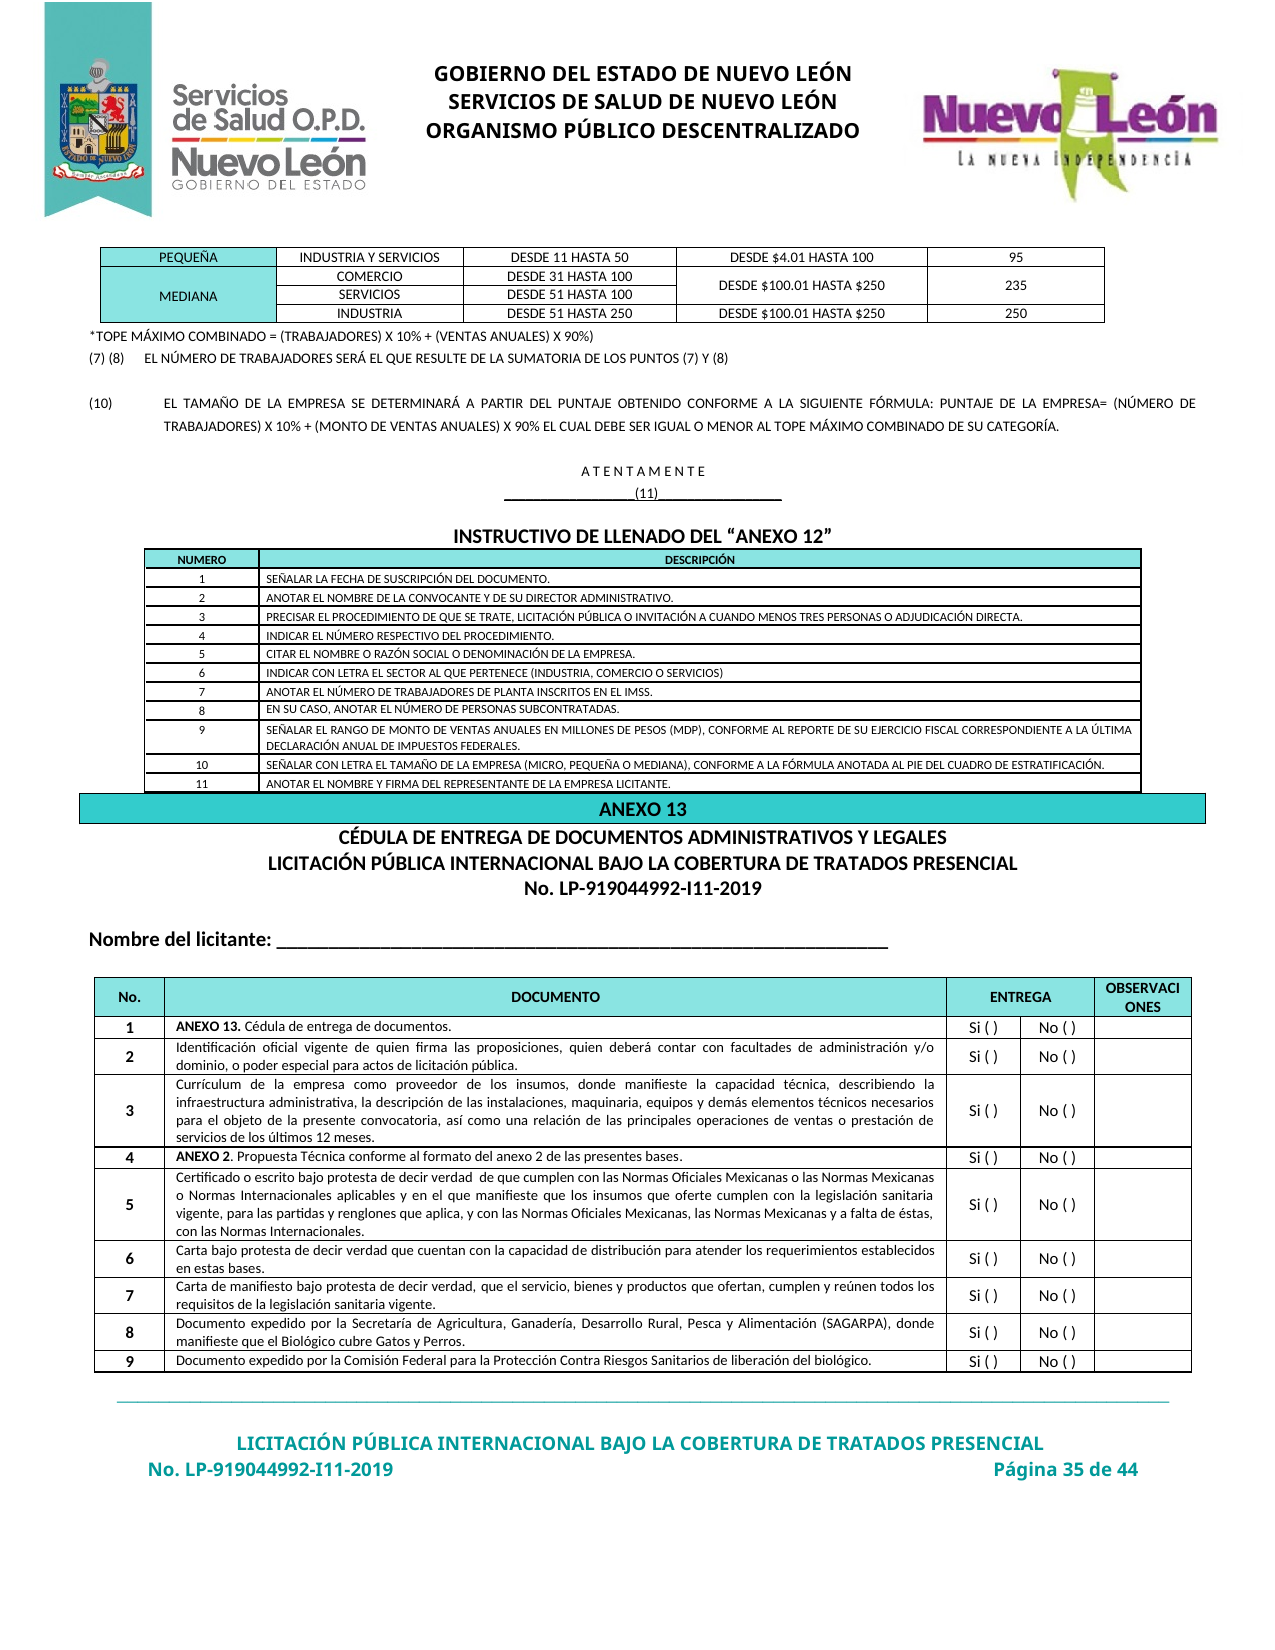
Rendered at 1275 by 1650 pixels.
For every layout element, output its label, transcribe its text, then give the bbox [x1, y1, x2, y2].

table_cell [1095, 1351, 1191, 1371]
table_cell Identificación oficial vigente de quien firma las proposiciones, quien deberá contar con facultades de administración y/o dominio, o poder especial para actos de licitación pública. [165, 1039, 946, 1074]
table_cell No ( ) [1021, 1017, 1094, 1037]
table_header DESCRIPCIÓN [260, 550, 1140, 567]
table_cell INDUSTRIA [277, 305, 463, 322]
table_cell CITAR EL NOMBRE O RAZÓN SOCIAL O DENOMINACIÓN DE LA EMPRESA. [260, 645, 1140, 662]
table_cell Currículum de la empresa como proveedor de los insumos, donde manifieste la capacidad técnica, describiendo la infraestructura administrativa, la descripción de las instalaciones, maquinaria, equipos y demás elementos técnicos necesarios para el objeto de la presente convocatoria, así como una relación de las principales operaciones de ventas o prestación de servicios de los últimos 12 meses. [165, 1075, 946, 1146]
table_cell No ( ) [1021, 1241, 1094, 1277]
table_cell 8 [145, 701, 258, 719]
table_cell MEDIANA [101, 267, 276, 322]
table_cell DESDE $100.01 HASTA $250 [677, 305, 927, 322]
text __________________(11)_________________ [89, 481, 1197, 503]
table_cell 2 [95, 1039, 164, 1074]
table_cell Si ( ) [947, 1169, 1020, 1240]
text ANEXO 13 [80, 794, 1205, 823]
table_header No. [95, 978, 164, 1016]
table_cell 5 [145, 644, 258, 662]
table_cell DESDE 31 HASTA 100 [464, 267, 676, 284]
table_cell 1 [145, 568, 258, 586]
text *TOPE MÁXIMO COMBINADO = (TRABAJADORES) X 10% + (VENTAS ANUALES) X 90%) [89, 323, 1197, 346]
table_cell INDICAR EL NÚMERO RESPECTIVO DEL PROCEDIMIENTO. [260, 626, 1140, 643]
table_cell [1095, 1039, 1191, 1074]
table_cell Si ( ) [947, 1017, 1020, 1037]
table_cell 8 [95, 1314, 164, 1350]
table_cell Carta bajo protesta de decir verdad que cuentan con la capacidad de distribución para atender los requerimientos establecidos en estas bases. [165, 1241, 946, 1277]
table_cell COMERCIO [277, 267, 463, 284]
table_cell [1095, 1314, 1191, 1350]
table_cell [1095, 1017, 1191, 1037]
text (7) (8) EL NÚMERO DE TRABAJADORES SERÁ EL QUE RESULTE DE LA SUMATORIA DE LOS PUNTOS (7) Y (8) [89, 346, 1197, 368]
table_cell 5 [95, 1169, 164, 1240]
table_cell 11 [145, 773, 258, 791]
table_cell ANEXO 13. Cédula de entrega de documentos. [165, 1017, 946, 1037]
table_cell ANOTAR EL NÚMERO DE TRABAJADORES DE PLANTA INSCRITOS EN EL IMSS. [260, 683, 1140, 700]
table_cell PEQUEÑA [101, 248, 276, 266]
table_cell 7 [95, 1278, 164, 1313]
table_cell 3 [95, 1075, 164, 1146]
table_cell 6 [145, 663, 258, 681]
table_cell Certificado o escrito bajo protesta de decir verdad de que cumplen con las Normas Oficiales Mexicanas o las Normas Mexicanas o Normas Internacionales aplicables y en el que manifieste que los insumos que oferte cumplen con la legislación sanitaria vigente, para las partidas y renglones que aplica, y con las Normas Oficiales Mexicanas, las Normas Mexicanas y a falta de éstas, con las Normas Internacionales. [165, 1169, 946, 1240]
table_cell DESDE 51 HASTA 100 [464, 286, 676, 303]
table_header OBSERVACIONES [1095, 978, 1191, 1016]
text Nombre del licitante: ___________________________________________________________ [89, 926, 1197, 951]
table_cell INDUSTRIA Y SERVICIOS [277, 248, 463, 266]
table_cell 10 [145, 754, 258, 772]
list EL TAMAÑO DE LA EMPRESA SE DETERMINARÁ A PARTIR DEL PUNTAJE OBTENIDO CONFORME A LA SIGUIENTE FÓRMULA: PUNTAJE DE LA EMPRESA= (NÚMERO DE TRABAJADORES) X 10% + (MONTO DE VENTAS ANUALES) X 90% EL CUAL DEBE SER IGUAL O MENOR AL TOPE MÁXIMO COMBINADO DE SU CATEGORÍA. [89, 391, 1197, 436]
table_cell SERVICIOS [277, 286, 463, 303]
table_cell Carta de manifiesto bajo protesta de decir verdad, que el servicio, bienes y productos que ofertan, cumplen y reúnen todos los requisitos de la legislación sanitaria vigente. [165, 1278, 946, 1313]
table_header NUMERO [145, 550, 258, 567]
table_cell No ( ) [1021, 1351, 1094, 1371]
text INSTRUCTIVO DE LLENADO DEL “ANEXO 12” [89, 526, 1197, 548]
table_cell Si ( ) [947, 1278, 1020, 1313]
table_cell DESDE 51 HASTA 250 [464, 305, 676, 322]
table_cell [1095, 1278, 1191, 1313]
table_cell 1 [95, 1017, 164, 1037]
table_cell Si ( ) [947, 1148, 1020, 1168]
table_cell EN SU CASO, ANOTAR EL NÚMERO DE PERSONAS SUBCONTRATADAS. [260, 702, 1140, 719]
table_cell Documento expedido por la Comisión Federal para la Protección Contra Riesgos Sanitarios de liberación del biológico. [165, 1351, 946, 1371]
table_cell DESDE 11 HASTA 50 [464, 248, 676, 266]
text CÉDULA DE ENTREGA DE DOCUMENTOS ADMINISTRATIVOS Y LEGALES [89, 824, 1197, 850]
table_cell PRECISAR EL PROCEDIMIENTO DE QUE SE TRATE, LICITACIÓN PÚBLICA O INVITACIÓN A CUANDO MENOS TRES PERSONAS O ADJUDICACIÓN DIRECTA. [260, 607, 1140, 624]
table_cell 4 [145, 625, 258, 643]
table_cell 235 [928, 267, 1104, 303]
table_cell [1095, 1241, 1191, 1277]
table_cell 3 [145, 606, 258, 624]
text LICITACIÓN PÚBLICA INTERNACIONAL BAJO LA COBERTURA DE TRATADOS PRESENCIAL [89, 850, 1197, 875]
table_cell 95 [928, 248, 1104, 266]
table_cell 6 [95, 1241, 164, 1277]
table_cell SEÑALAR LA FECHA DE SUSCRIPCIÓN DEL DOCUMENTO. [260, 569, 1140, 586]
table_cell No ( ) [1021, 1148, 1094, 1168]
table_cell Documento expedido por la Secretaría de Agricultura, Ganadería, Desarrollo Rural, Pesca y Alimentación (SAGARPA), donde manifieste que el Biológico cubre Gatos y Perros. [165, 1314, 946, 1350]
table_header DOCUMENTO [165, 978, 946, 1016]
table_cell DESDE $100.01 HASTA $250 [677, 267, 927, 303]
table_cell No ( ) [1021, 1278, 1094, 1313]
table_cell 7 [145, 682, 258, 700]
table_cell Si ( ) [947, 1314, 1020, 1350]
table_cell 9 [95, 1351, 164, 1371]
picture [15, 2, 1249, 229]
table_cell No ( ) [1021, 1314, 1094, 1350]
table_cell [1095, 1169, 1191, 1240]
table_cell 2 [145, 587, 258, 605]
table_cell No ( ) [1021, 1169, 1094, 1240]
table_cell 4 [95, 1148, 164, 1168]
table_cell 9 [145, 720, 258, 753]
table_cell DESDE $4.01 HASTA 100 [677, 248, 927, 266]
table_cell INDICAR CON LETRA EL SECTOR AL QUE PERTENECE (INDUSTRIA, COMERCIO O SERVICIOS) [260, 664, 1140, 681]
text No. LP-919044992-I11-2019 [89, 875, 1197, 901]
table_cell SEÑALAR EL RANGO DE MONTO DE VENTAS ANUALES EN MILLONES DE PESOS (MDP), CONFORME AL REPORTE DE SU EJERCICIO FISCAL CORRESPONDIENTE A LA ÚLTIMA DECLARACIÓN ANUAL DE IMPUESTOS FEDERALES. [260, 721, 1140, 753]
table_cell No ( ) [1021, 1075, 1094, 1146]
table_header ENTREGA [947, 978, 1094, 1016]
table_cell [1095, 1148, 1191, 1168]
table_cell SEÑALAR CON LETRA EL TAMAÑO DE LA EMPRESA (MICRO, PEQUEÑA O MEDIANA), CONFORME A LA FÓRMULA ANOTADA AL PIE DEL CUADRO DE ESTRATIFICACIÓN. [260, 755, 1140, 772]
table_cell Si ( ) [947, 1351, 1020, 1371]
table_cell ANEXO 2. Propuesta Técnica conforme al formato del anexo 2 de las presentes bases. [165, 1148, 946, 1168]
table_cell 250 [928, 305, 1104, 322]
text A T E N T A M E N T E [89, 458, 1197, 481]
table_cell Si ( ) [947, 1075, 1020, 1146]
table_cell Si ( ) [947, 1039, 1020, 1074]
table_cell ANOTAR EL NOMBRE DE LA CONVOCANTE Y DE SU DIRECTOR ADMINISTRATIVO. [260, 588, 1140, 605]
table_cell No ( ) [1021, 1039, 1094, 1074]
table_cell Si ( ) [947, 1241, 1020, 1277]
table_cell ANOTAR EL NOMBRE Y FIRMA DEL REPRESENTANTE DE LA EMPRESA LICITANTE. [260, 774, 1140, 791]
table_cell [1095, 1075, 1191, 1146]
